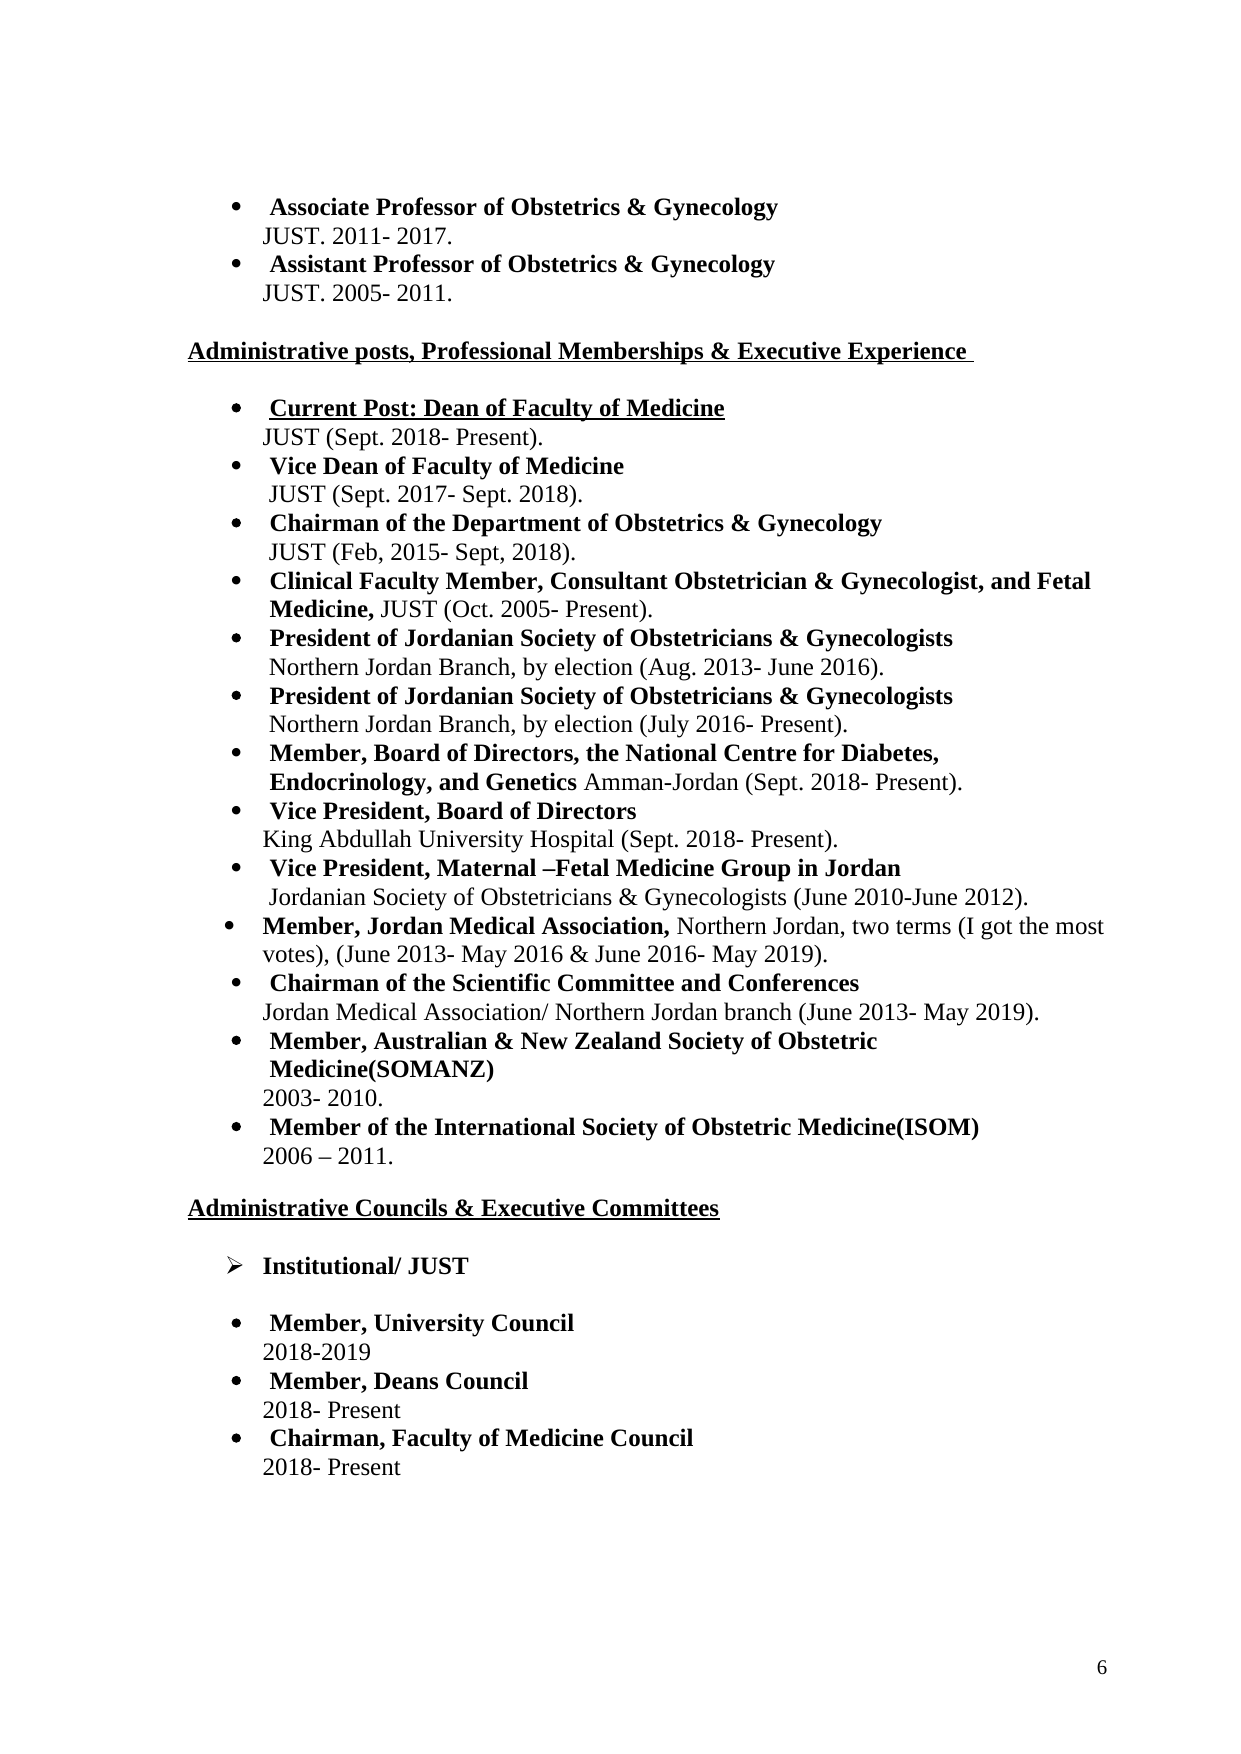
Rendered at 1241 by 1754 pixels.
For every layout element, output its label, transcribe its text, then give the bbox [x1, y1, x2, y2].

list Member of the International Society of Obstetric Medicine(ISOM) [232, 1112, 1107, 1141]
list Institutional/ JUST [225, 1251, 1107, 1280]
list Chairman, Faculty of Medicine Council [232, 1423, 1107, 1452]
list JUST. 2011- 2017. [262, 221, 1107, 249]
list Vice President, Board of Directors [232, 796, 1107, 824]
list 2006 – 2011. [262, 1141, 1107, 1169]
text Jordan Medical Association/ Northern Jordan branch (June 2013- May 2019). [262, 997, 1107, 1026]
list JUST (Sept. 2017- Sept. 2018). [262, 479, 1107, 508]
list Vice Dean of Faculty of Medicine [232, 451, 1107, 479]
text 2003- 2010. [262, 1083, 1107, 1112]
list Northern Jordan Branch, by election (Aug. 2013- June 2016). [262, 652, 1107, 681]
list 2018- Present [262, 1395, 1107, 1423]
list Member, University Council [232, 1308, 1107, 1337]
list Jordanian Society of Obstetricians & Gynecologists (June 2010-June 2012). [262, 882, 1107, 911]
list 2018- Present [262, 1452, 1107, 1481]
text Administrative posts, Professional Memberships & Executive Experience [187, 336, 1107, 364]
list Vice President, Maternal –Fetal Medicine Group in Jordan [232, 853, 1107, 882]
list President of Jordanian Society of Obstetricians & Gynecologists [232, 681, 1107, 709]
list JUST (Feb, 2015- Sept, 2018). [262, 537, 1107, 566]
list Assistant Professor of Obstetrics & Gynecology [232, 249, 1107, 278]
list Northern Jordan Branch, by election (July 2016- Present). [262, 709, 1107, 738]
list Clinical Faculty Member, Consultant Obstetrician & Gynecologist, and Fetal Medicine, JUST (Oct. 2005- Present). [232, 566, 1107, 623]
list Current Post: Dean of Faculty of Medicine [232, 393, 1107, 422]
list President of Jordanian Society of Obstetricians & Gynecologists [232, 623, 1107, 652]
list Member, Australian & New Zealand Society of Obstetric Medicine(SOMANZ) [232, 1026, 1107, 1083]
list Chairman of the Scientific Committee and Conferences [232, 968, 1107, 997]
list JUST. 2005- 2011. [262, 278, 1107, 307]
list King Abdullah University Hospital (Sept. 2018- Present). [262, 824, 1107, 853]
list Member, Jordan Medical Association, Northern Jordan, two terms (I got the most votes), (June 2013- May 2016 & June 2016- May 2019). [225, 911, 1107, 968]
list JUST (Sept. 2018- Present). [262, 422, 1107, 451]
list Member, Deans Council [232, 1366, 1107, 1395]
list Member, Board of Directors, the National Centre for Diabetes, Endocrinology, and Genetics Amman-Jordan (Sept. 2018- Present). [232, 738, 1107, 796]
list Chairman of the Department of Obstetrics & Gynecology [232, 508, 1107, 537]
text Administrative Councils & Executive Committees [187, 1193, 1107, 1222]
list Associate Professor of Obstetrics & Gynecology [232, 192, 1107, 221]
list 2018-2019 [262, 1337, 1107, 1366]
